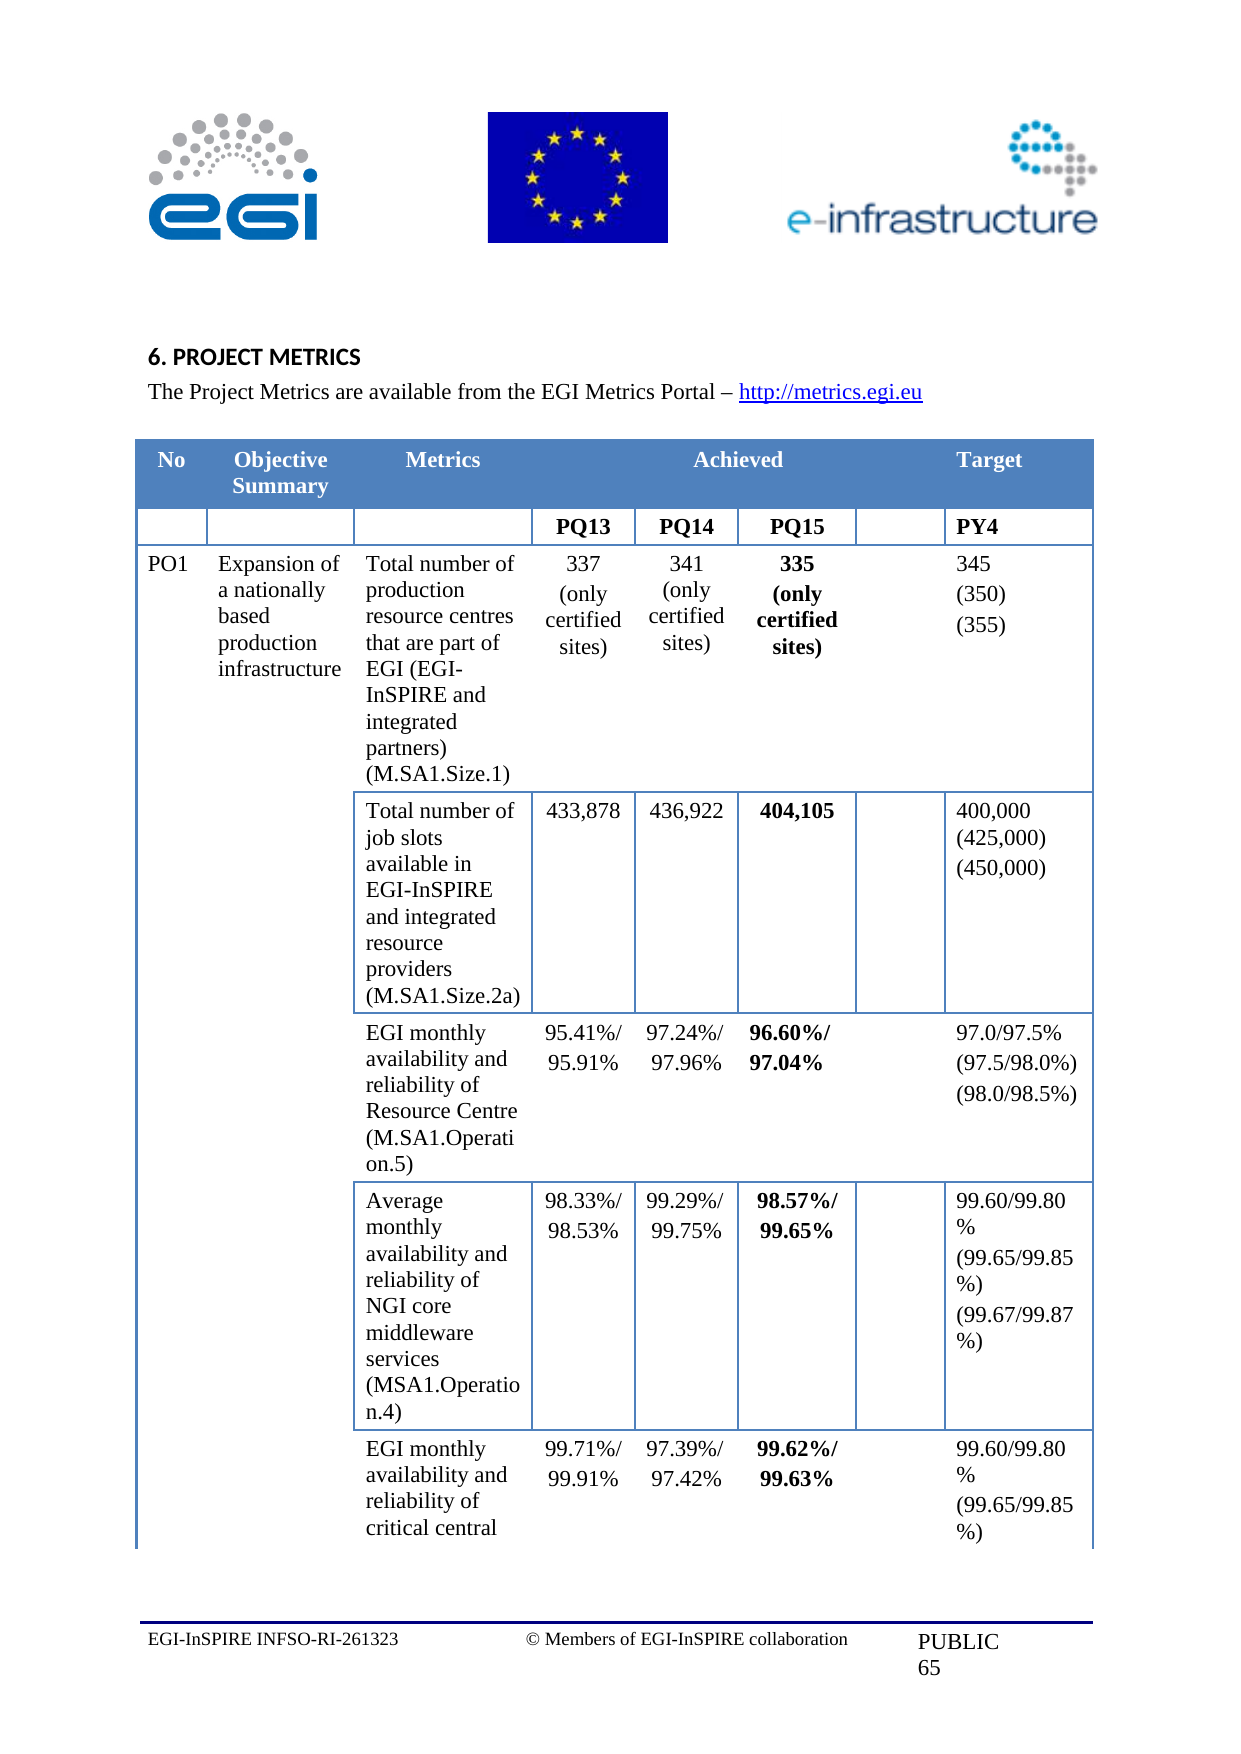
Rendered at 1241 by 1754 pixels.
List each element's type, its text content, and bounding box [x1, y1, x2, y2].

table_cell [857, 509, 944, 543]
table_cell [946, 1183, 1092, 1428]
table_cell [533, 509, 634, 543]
picture [147, 112, 319, 242]
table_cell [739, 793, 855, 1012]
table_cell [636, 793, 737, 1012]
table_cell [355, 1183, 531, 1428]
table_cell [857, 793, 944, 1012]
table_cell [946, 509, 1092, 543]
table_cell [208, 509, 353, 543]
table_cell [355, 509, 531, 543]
picture [487, 112, 668, 243]
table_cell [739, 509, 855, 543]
subtitle Project Metrics [148, 342, 1093, 372]
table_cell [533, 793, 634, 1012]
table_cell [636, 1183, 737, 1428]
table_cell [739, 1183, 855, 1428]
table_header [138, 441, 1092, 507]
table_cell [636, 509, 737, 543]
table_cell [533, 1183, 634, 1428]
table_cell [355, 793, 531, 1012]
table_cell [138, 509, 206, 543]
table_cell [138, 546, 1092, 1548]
picture [780, 112, 1106, 243]
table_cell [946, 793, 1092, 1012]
text The Project Metrics are available from the EGI Metrics Portal – http://metrics.egi.eu [148, 378, 1093, 405]
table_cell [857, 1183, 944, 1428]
